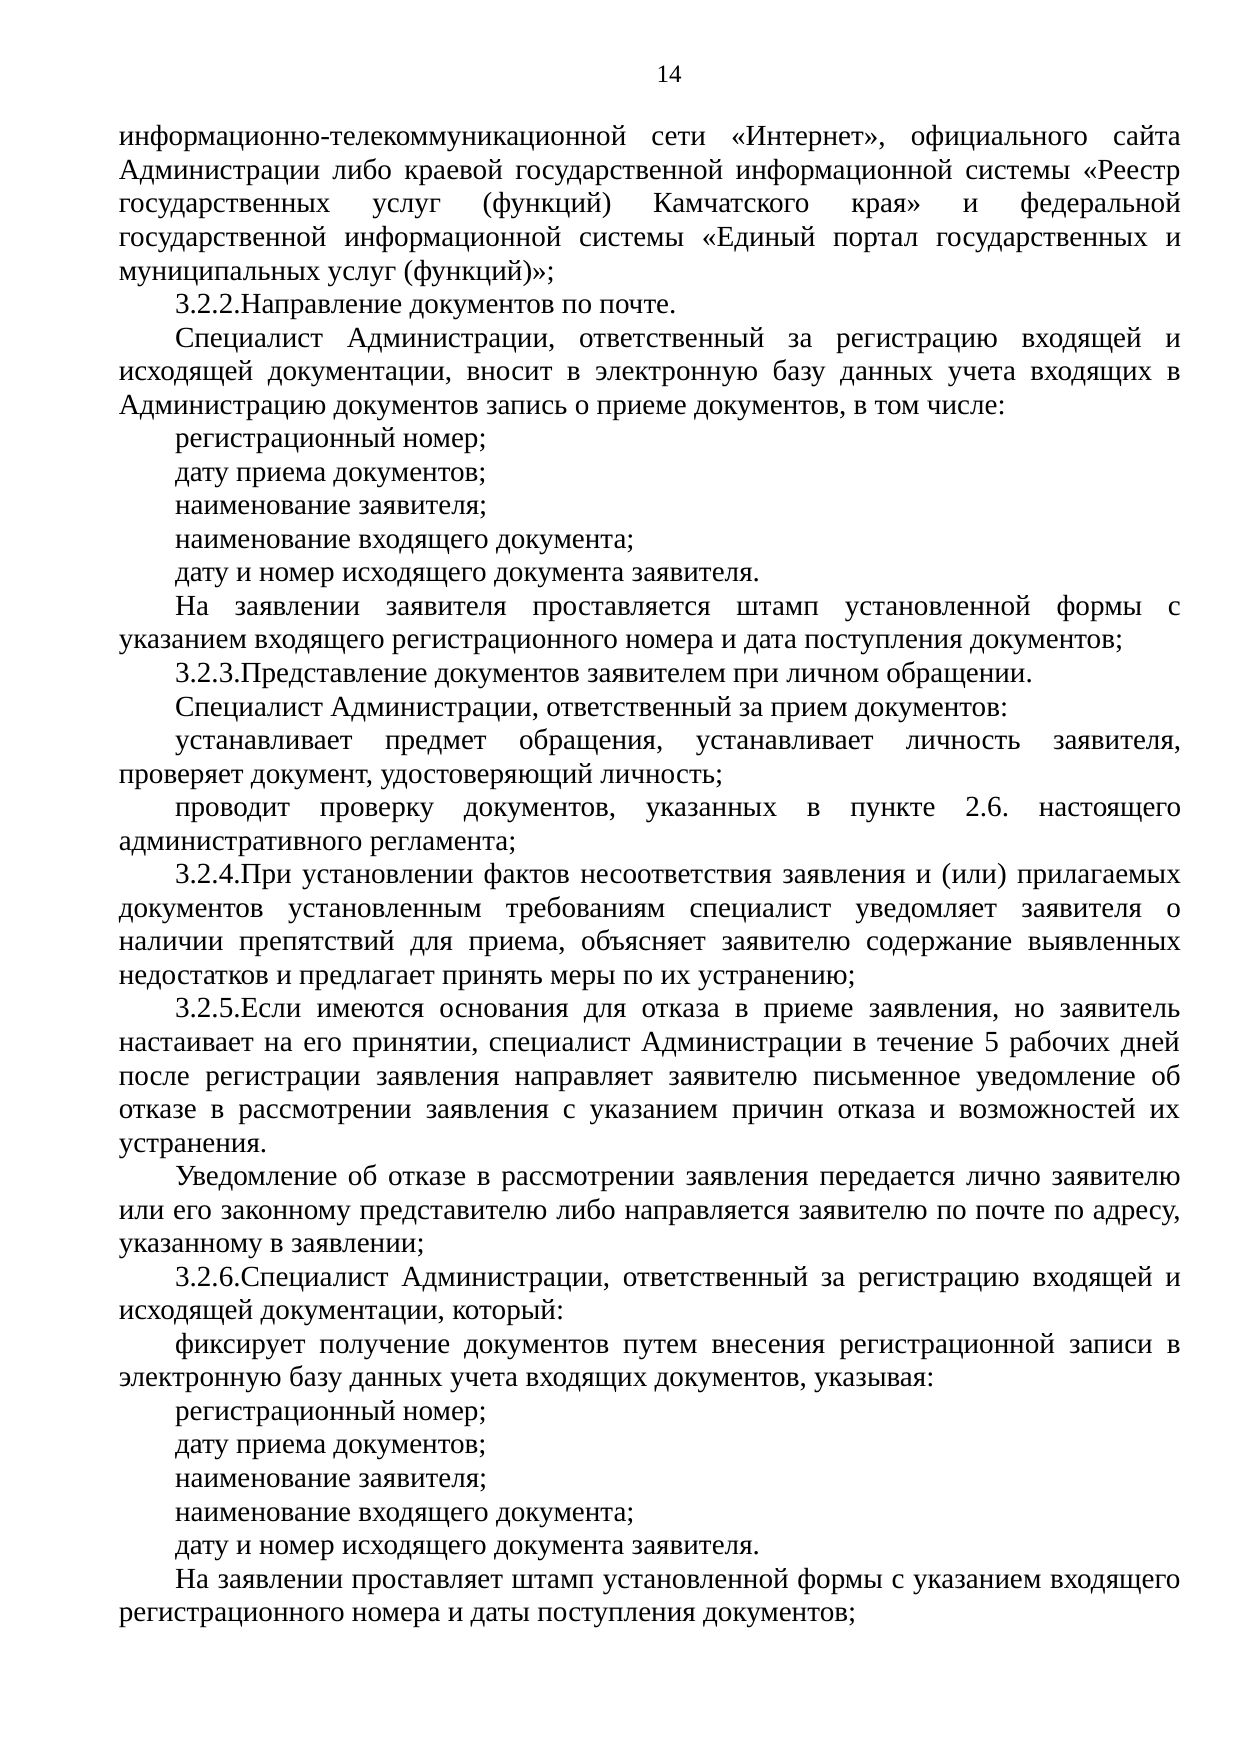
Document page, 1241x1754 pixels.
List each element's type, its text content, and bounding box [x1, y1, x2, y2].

text устанавливает предмет обращения, устанавливает личность заявителя, проверяет документ, удостоверяющий личность; [118, 722, 1182, 789]
text На заявлении проставляет штамп установленной формы с указанием входящего регистрационного номера и даты поступления документов; [118, 1561, 1182, 1628]
text 3.2.4.При установлении фактов несоответствия заявления и (или) прилагаемых документов установленным требованиям специалист уведомляет заявителя о наличии препятствий для приема, объясняет заявителю содержание выявленных недостатков и предлагает принять меры по их устранению; [118, 856, 1182, 991]
text дату и номер исходящего документа заявителя. [118, 554, 1182, 588]
text дату и номер исходящего документа заявителя. [118, 1527, 1182, 1561]
text Уведомление об отказе в рассмотрении заявления передается лично заявителю или его законному представителю либо направляется заявителю по почте по адресу, указанному в заявлении; [118, 1158, 1182, 1259]
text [118, 118, 1182, 286]
text проводит проверку документов, указанных в пункте 2.6. настоящего административного регламента; [118, 789, 1182, 856]
text наименование входящего документа; [118, 1494, 1182, 1527]
text Специалист Администрации, ответственный за прием документов: [118, 689, 1182, 722]
text фиксирует получение документов путем внесения регистрационной записи в электронную базу данных учета входящих документов, указывая: [118, 1326, 1182, 1393]
text 3.2.5.Если имеются основания для отказа в приеме заявления, но заявитель настаивает на его принятии, специалист Администрации в течение 5 рабочих дней после регистрации заявления направляет заявителю письменное уведомление об отказе в рассмотрении заявления с указанием причин отказа и возможностей их устранения. [118, 991, 1182, 1158]
text дату приема документов; [118, 1427, 1182, 1460]
text регистрационный номер; [118, 1393, 1182, 1427]
text Специалист Администрации, ответственный за регистрацию входящей и исходящей документации, вносит в электронную базу данных учета входящих в Администрацию документов запись о приеме документов, в том числе: [118, 320, 1182, 420]
text 3.2.6.Специалист Администрации, ответственный за регистрацию входящей и исходящей документации, который: [118, 1259, 1182, 1326]
text наименование входящего документа; [118, 521, 1182, 554]
text регистрационный номер; [118, 420, 1182, 454]
text На заявлении заявителя проставляется штамп установленной формы с указанием входящего регистрационного номера и дата поступления документов; [118, 588, 1182, 655]
text 3.2.3.Представление документов заявителем при личном обращении. [118, 655, 1182, 689]
text 3.2.2.Направление документов по почте. [118, 286, 1182, 320]
text наименование заявителя; [118, 487, 1182, 521]
text дату приема документов; [118, 454, 1182, 487]
text наименование заявителя; [118, 1460, 1182, 1494]
